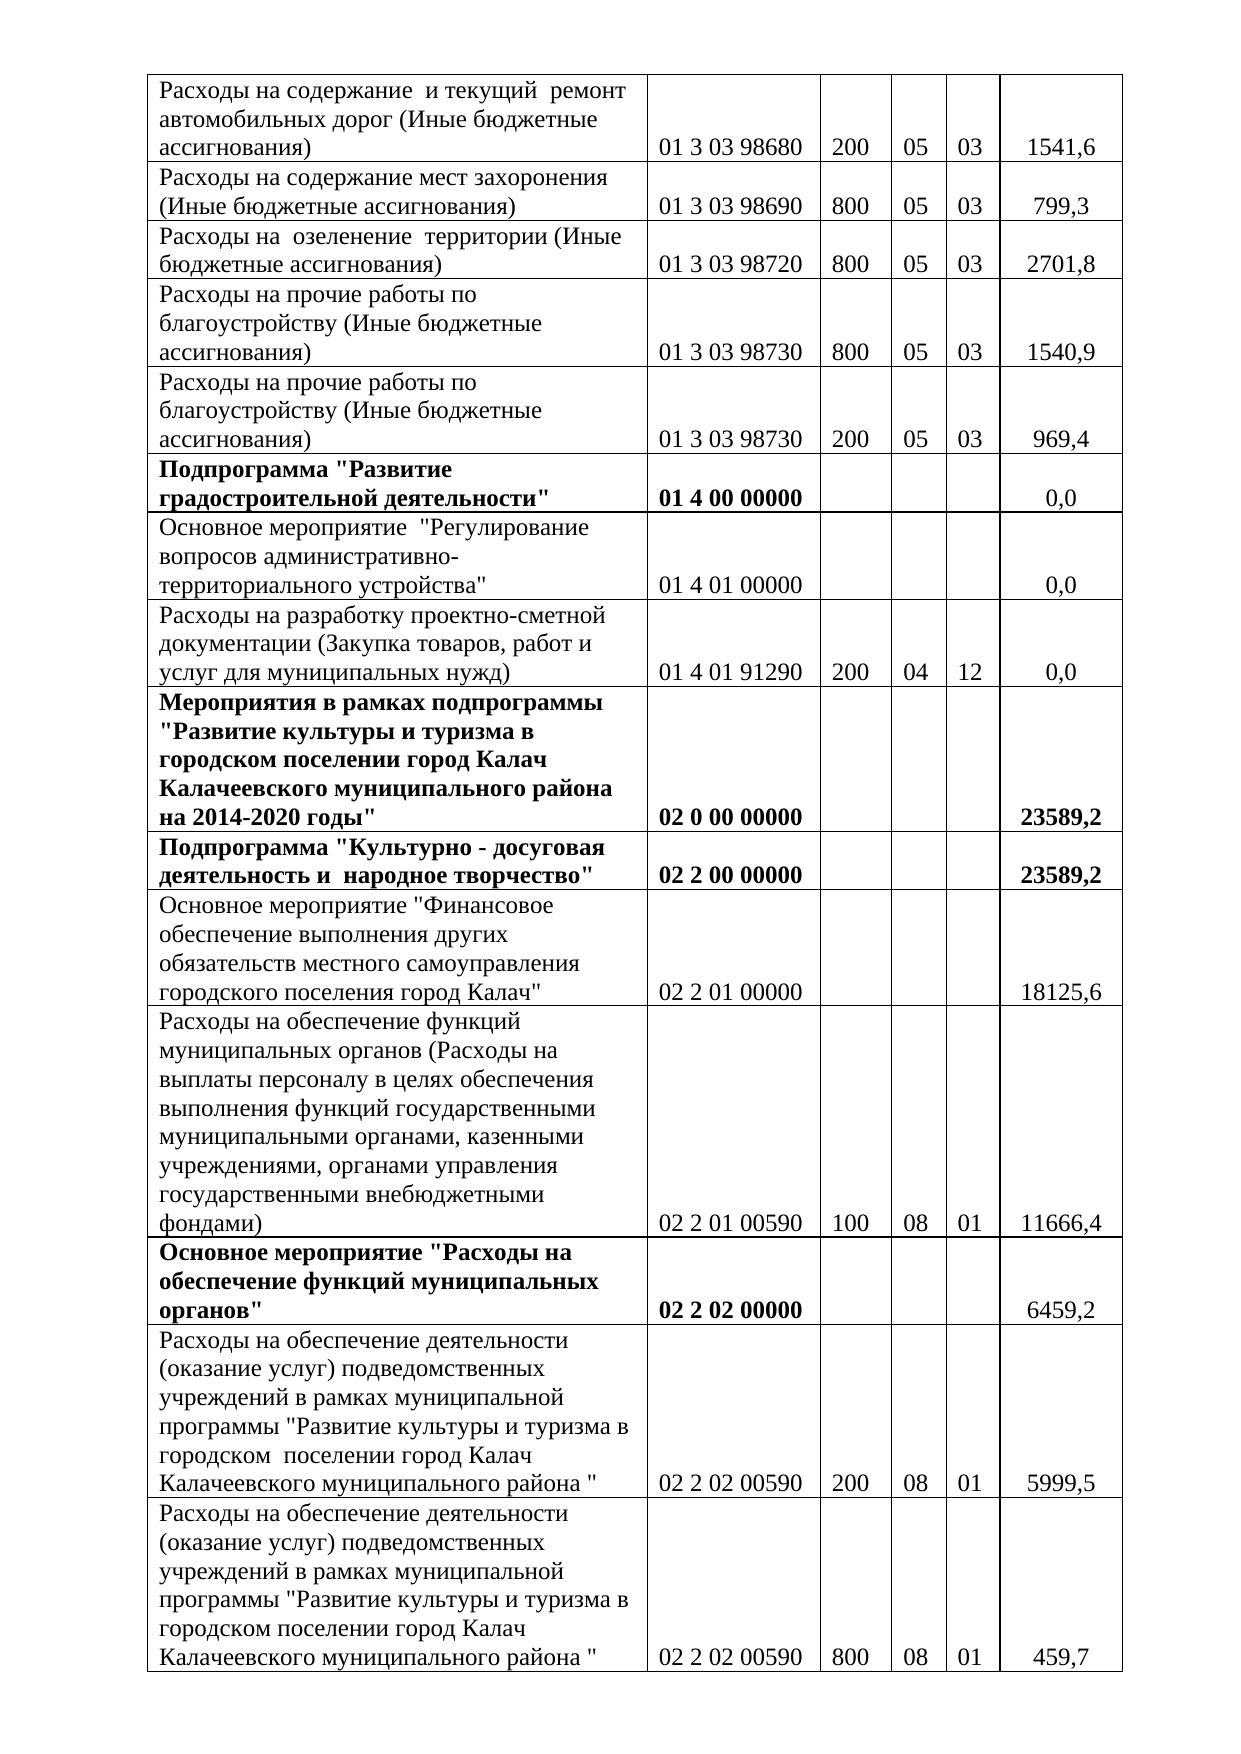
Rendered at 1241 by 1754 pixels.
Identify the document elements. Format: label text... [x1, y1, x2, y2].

table_cell 05 [892, 162, 946, 220]
table_cell 01 4 01 91290 [648, 600, 820, 686]
table_cell [947, 687, 999, 831]
table_cell 03 [947, 221, 999, 278]
table_cell 1540,9 [1001, 279, 1122, 366]
table_cell 01 3 03 98730 [648, 279, 820, 366]
table_cell 5999,5 [1001, 1325, 1122, 1497]
table_cell 23589,2 [1001, 832, 1122, 889]
table_cell 08 [892, 1498, 946, 1671]
table_cell 01 4 00 00000 [648, 454, 820, 511]
table_cell 08 [892, 1325, 946, 1497]
table_cell 02 2 00 00000 [648, 832, 820, 889]
table_cell 23589,2 [1001, 687, 1122, 831]
table_cell [947, 832, 999, 889]
table_cell 02 2 01 00590 [648, 1006, 820, 1236]
table_cell [947, 1238, 999, 1324]
table_cell 04 [892, 600, 946, 686]
table_cell Подпрограмма "Культурно - досуговая деятельность и народное творчество" [148, 832, 647, 889]
table_cell 01 [947, 1498, 999, 1671]
table_cell [892, 1238, 946, 1324]
table_cell 459,7 [1001, 1498, 1122, 1671]
table_cell 0,0 [1001, 513, 1122, 599]
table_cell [148, 75, 647, 161]
table_cell 800 [821, 162, 891, 220]
table_cell 03 [947, 75, 999, 161]
table_cell 200 [821, 1325, 891, 1497]
table_cell 800 [821, 221, 891, 278]
table_cell 02 2 02 00590 [648, 1325, 820, 1497]
table_cell [947, 890, 999, 1005]
table_cell Расходы на прочие работы по благоустройству (Иные бюджетные ассигнования) [148, 367, 647, 453]
table_cell 02 2 01 00000 [648, 890, 820, 1005]
table_cell [892, 890, 946, 1005]
table_cell 969,4 [1001, 367, 1122, 453]
table_cell 2701,8 [1001, 221, 1122, 278]
table_cell 1541,6 [1001, 75, 1122, 161]
table_cell 01 [947, 1006, 999, 1236]
table_cell 799,3 [1001, 162, 1122, 220]
table_cell [892, 687, 946, 831]
table_cell 05 [892, 221, 946, 278]
table_cell 200 [821, 75, 891, 161]
table_cell [947, 513, 999, 599]
table_cell 03 [947, 162, 999, 220]
table_cell [821, 1238, 891, 1324]
table_cell 01 [947, 1325, 999, 1497]
table_cell [892, 513, 946, 599]
table_cell Расходы на содержание мест захоронения (Иные бюджетные ассигнования) [148, 162, 647, 220]
table_cell Расходы на обеспечение деятельности (оказание услуг) подведомственных учреждений в рамках муниципальной программы "Развитие культуры и туризма в городском поселении город Калач Калачеевского муниципального района " [148, 1325, 647, 1497]
table_cell [947, 454, 999, 511]
table_cell 100 [821, 1006, 891, 1236]
table_cell 200 [821, 600, 891, 686]
table_cell [892, 454, 946, 511]
table_cell 01 3 03 98680 [648, 75, 820, 161]
table_cell 05 [892, 367, 946, 453]
table_cell 800 [821, 1498, 891, 1671]
table_cell 05 [892, 75, 946, 161]
table_cell 05 [892, 279, 946, 366]
table_cell [821, 454, 891, 511]
table_cell 01 4 01 00000 [648, 513, 820, 599]
table_cell 02 2 02 00000 [648, 1238, 820, 1324]
table_cell 01 3 03 98720 [648, 221, 820, 278]
table_cell [821, 890, 891, 1005]
table_cell Основное мероприятие "Финансовое обеспечение выполнения других обязательств местного самоуправления городского поселения город Калач" [148, 890, 647, 1005]
table_cell Основное мероприятие "Расходы на обеспечение функций муниципальных органов" [148, 1238, 647, 1324]
table_cell 11666,4 [1001, 1006, 1122, 1236]
table_cell 0,0 [1001, 454, 1122, 511]
table_cell Мероприятия в рамках подпрограммы "Развитие культуры и туризма в городском поселении город Калач Калачеевского муниципального района на 2014-2020 годы" [148, 687, 647, 831]
table_cell 02 0 00 00000 [648, 687, 820, 831]
table_cell Расходы на озеленение территории (Иные бюджетные ассигнования) [148, 221, 647, 278]
table_cell 01 3 03 98690 [648, 162, 820, 220]
table_cell 800 [821, 279, 891, 366]
table_cell [892, 832, 946, 889]
table_cell Подпрограмма "Развитие градостроительной деятельности" [148, 454, 647, 511]
table_cell [821, 687, 891, 831]
table_cell 02 2 02 00590 [648, 1498, 820, 1671]
table_cell Основное мероприятие "Регулирование вопросов административно-территориального устройства" [148, 513, 647, 599]
table_cell Расходы на прочие работы по благоустройству (Иные бюджетные ассигнования) [148, 279, 647, 366]
table_cell 200 [821, 367, 891, 453]
table_cell Расходы на разработку проектно-сметной документации (Закупка товаров, работ и услуг для муниципальных нужд) [148, 600, 647, 686]
table_cell 0,0 [1001, 600, 1122, 686]
table_cell 03 [947, 279, 999, 366]
table_cell 08 [892, 1006, 946, 1236]
table_cell 12 [947, 600, 999, 686]
table_cell 6459,2 [1001, 1238, 1122, 1324]
table_cell 18125,6 [1001, 890, 1122, 1005]
table_cell 01 3 03 98730 [648, 367, 820, 453]
table_cell [821, 832, 891, 889]
table_cell [821, 513, 891, 599]
table_cell 03 [947, 367, 999, 453]
table_cell Расходы на обеспечение деятельности (оказание услуг) подведомственных учреждений в рамках муниципальной программы "Развитие культуры и туризма в городском поселении город Калач Калачеевского муниципального района " [148, 1498, 647, 1671]
